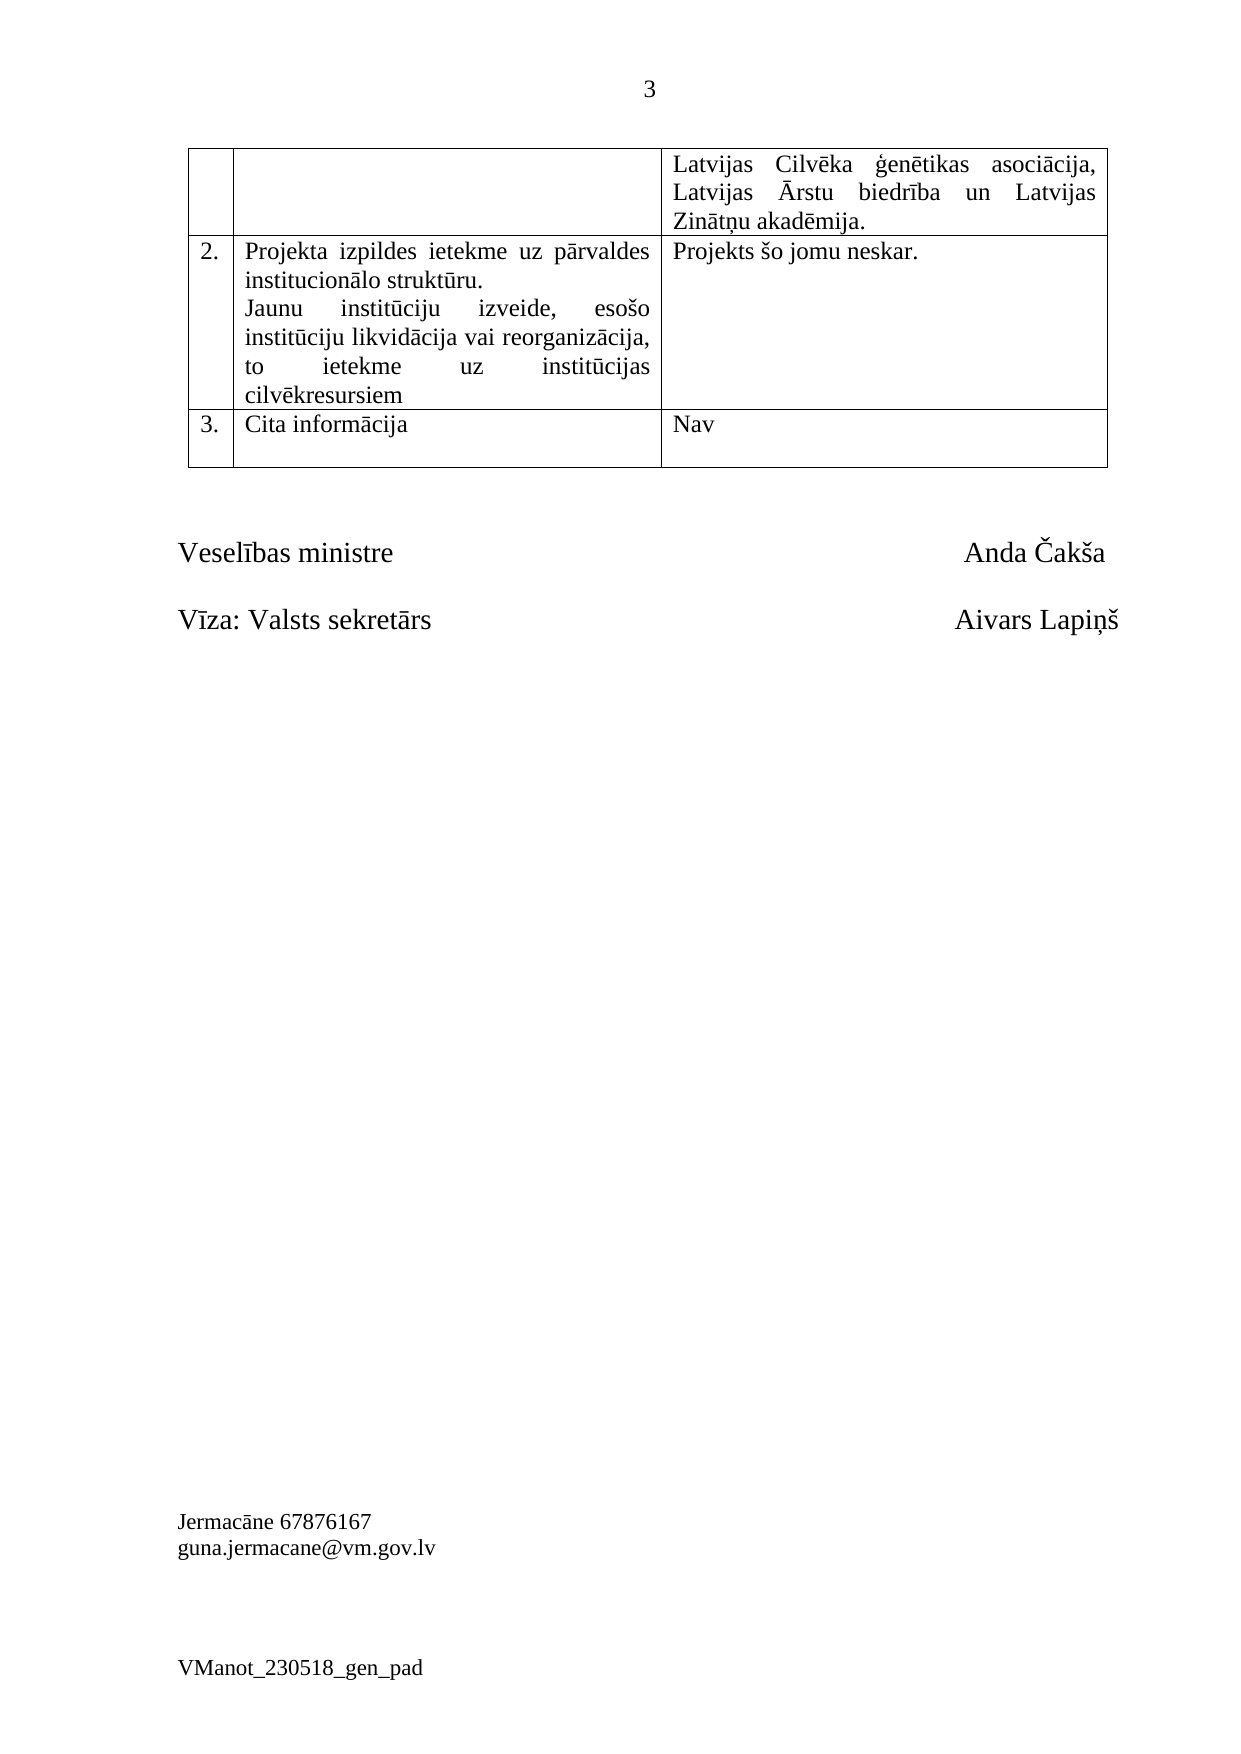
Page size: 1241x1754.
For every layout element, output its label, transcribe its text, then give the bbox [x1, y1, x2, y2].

text Jermacāne 67876167 [177, 1508, 1122, 1534]
table_cell 2. [189, 236, 233, 408]
table_cell Nav [662, 410, 1107, 467]
text Veselības ministre Anda Čakša [177, 535, 1122, 569]
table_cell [662, 149, 1107, 235]
table_cell 3. [189, 410, 233, 467]
text Vīza: Valsts sekretārs Aivars Lapiņš [177, 602, 1122, 636]
table_cell Cita informācija [234, 410, 661, 467]
table_cell 1. [189, 149, 233, 235]
table_cell Projekts šo jomu neskar. [662, 236, 1107, 408]
table_cell Projekta izpildes ietekme uz pārvaldes institucionālo struktūru. Jaunu institūciju izveide, esošo institūciju likvidācija vai reorganizācija, to ietekme uz institūcijas cilvēkresursiem [234, 236, 661, 408]
text guna.jermacane@vm.gov.lv [177, 1534, 1122, 1561]
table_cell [234, 149, 661, 235]
